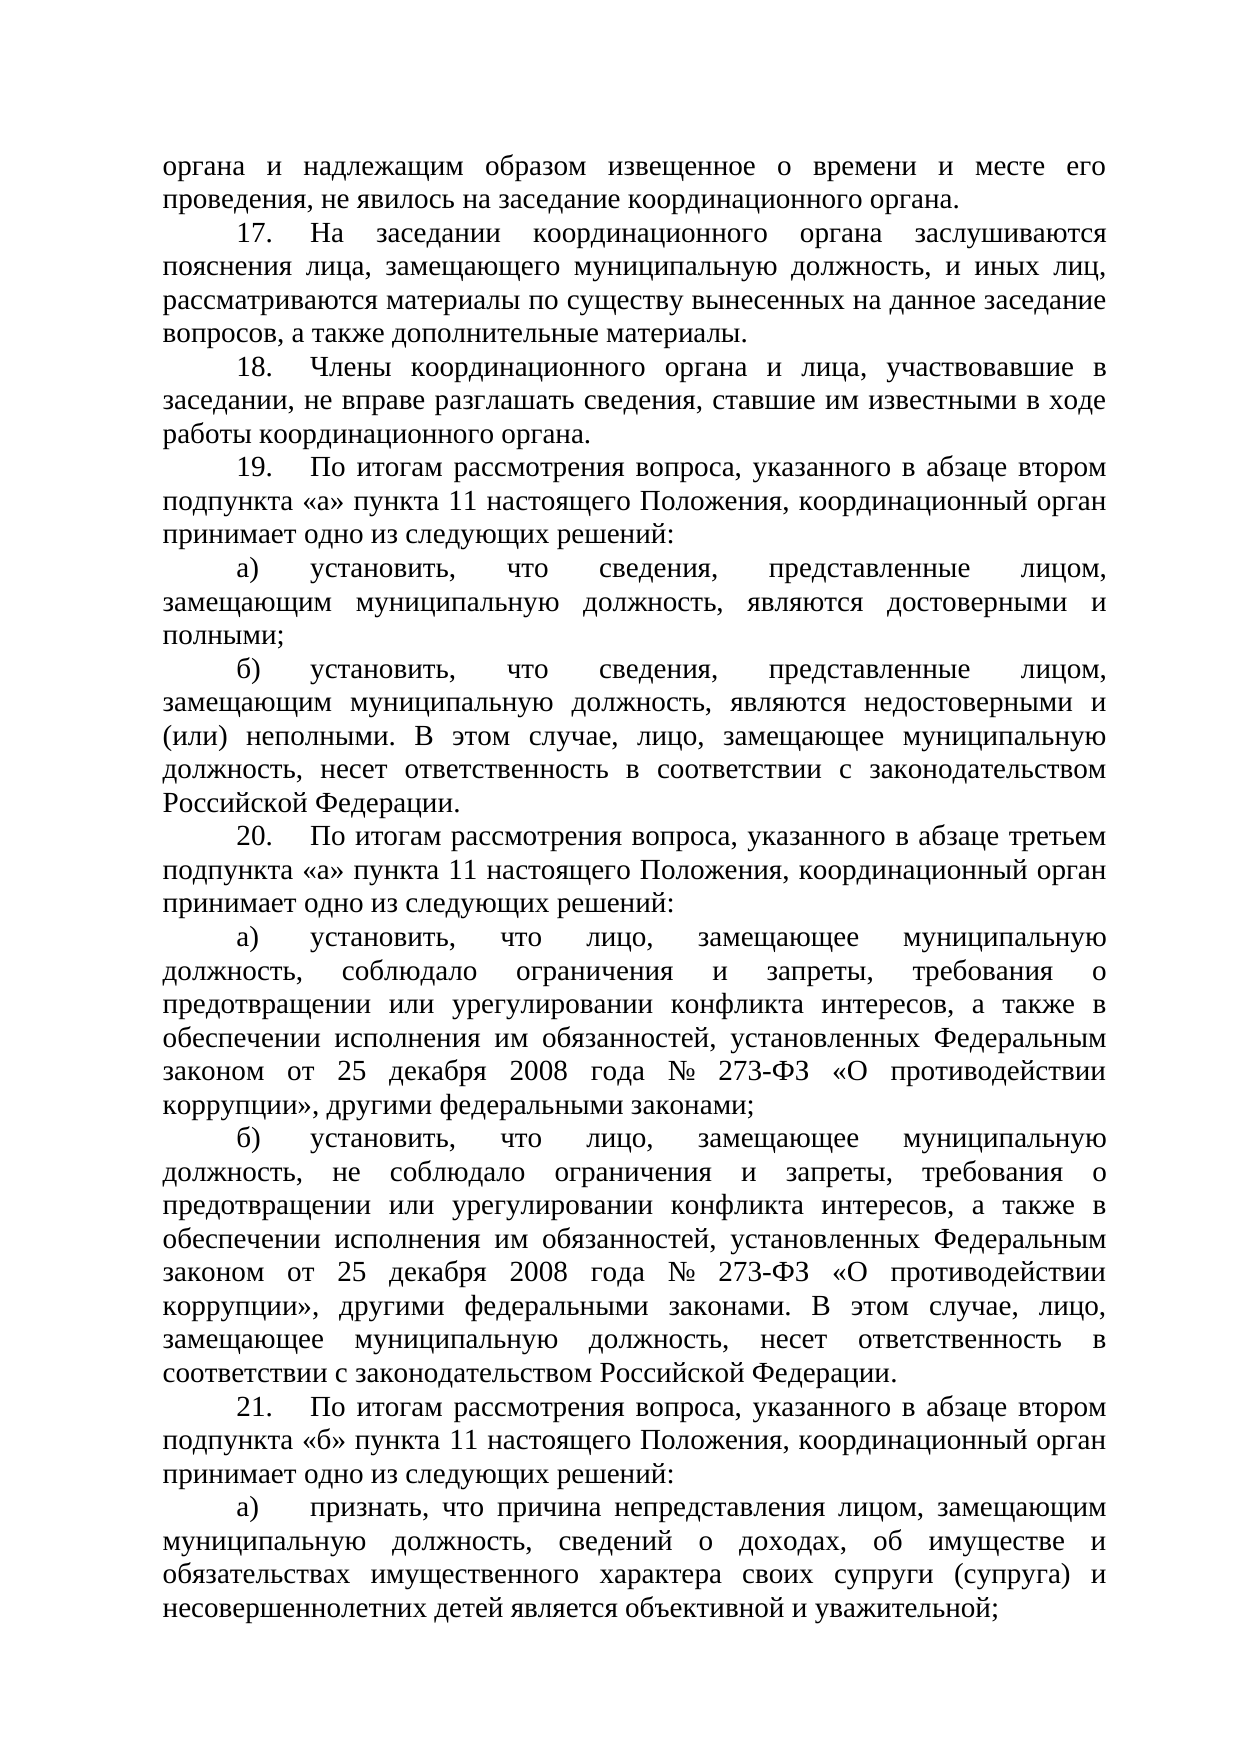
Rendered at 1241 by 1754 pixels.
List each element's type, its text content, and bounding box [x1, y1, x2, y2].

text б) установить, что лицо, замещающее муниципальную должность, не соблюдало ограничения и запреты, требования о предотвращении или урегулировании конфликта интересов, а также в обеспечении исполнения им обязанностей, установленных Федеральным законом от 25 декабря 2008 года № 273-ФЗ «О противодействии коррупции», другими федеральными законами. В этом случае, лицо, замещающее муниципальную должность, несет ответственность в соответствии с законодательством Российской Федерации. [162, 1120, 1107, 1389]
text 20. По итогам рассмотрения вопроса, указанного в абзаце третьем подпункта «а» пункта 11 настоящего Положения, координационный орган принимает одно из следующих решений: [162, 818, 1107, 919]
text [162, 148, 1107, 215]
text 19. По итогам рассмотрения вопроса, указанного в абзаце втором подпункта «а» пункта 11 настоящего Положения, координационный орган принимает одно из следующих решений: [162, 449, 1107, 550]
text 21. По итогам рассмотрения вопроса, указанного в абзаце втором подпункта «б» пункта 11 настоящего Положения, координационный орган принимает одно из следующих решений: [162, 1389, 1107, 1489]
text а) установить, что лицо, замещающее муниципальную должность, соблюдало ограничения и запреты, требования о предотвращении или урегулировании конфликта интересов, а также в обеспечении исполнения им обязанностей, установленных Федеральным законом от 25 декабря 2008 года № 273-ФЗ «О противодействии коррупции», другими федеральными законами; [162, 919, 1107, 1120]
text а) признать, что причина непредставления лицом, замещающим муниципальную должность, сведений о доходах, об имуществе и обязательствах имущественного характера своих супруги (супруга) и несовершеннолетних детей является объективной и уважительной; [162, 1489, 1107, 1623]
text 17. На заседании координационного органа заслушиваются пояснения лица, замещающего муниципальную должность, и иных лиц, рассматриваются материалы по существу вынесенных на данное заседание вопросов, а также дополнительные материалы. [162, 215, 1107, 349]
text 18. Члены координационного органа и лица, участвовавшие в заседании, не вправе разглашать сведения, ставшие им известными в ходе работы координационного органа. [162, 349, 1107, 449]
text б) установить, что сведения, представленные лицом, замещающим муниципальную должность, являются недостоверными и (или) неполными. В этом случае, лицо, замещающее муниципальную должность, несет ответственность в соответствии с законодательством Российской Федерации. [162, 651, 1107, 818]
text а) установить, что сведения, представленные лицом, замещающим муниципальную должность, являются достоверными и полными; [162, 550, 1107, 651]
